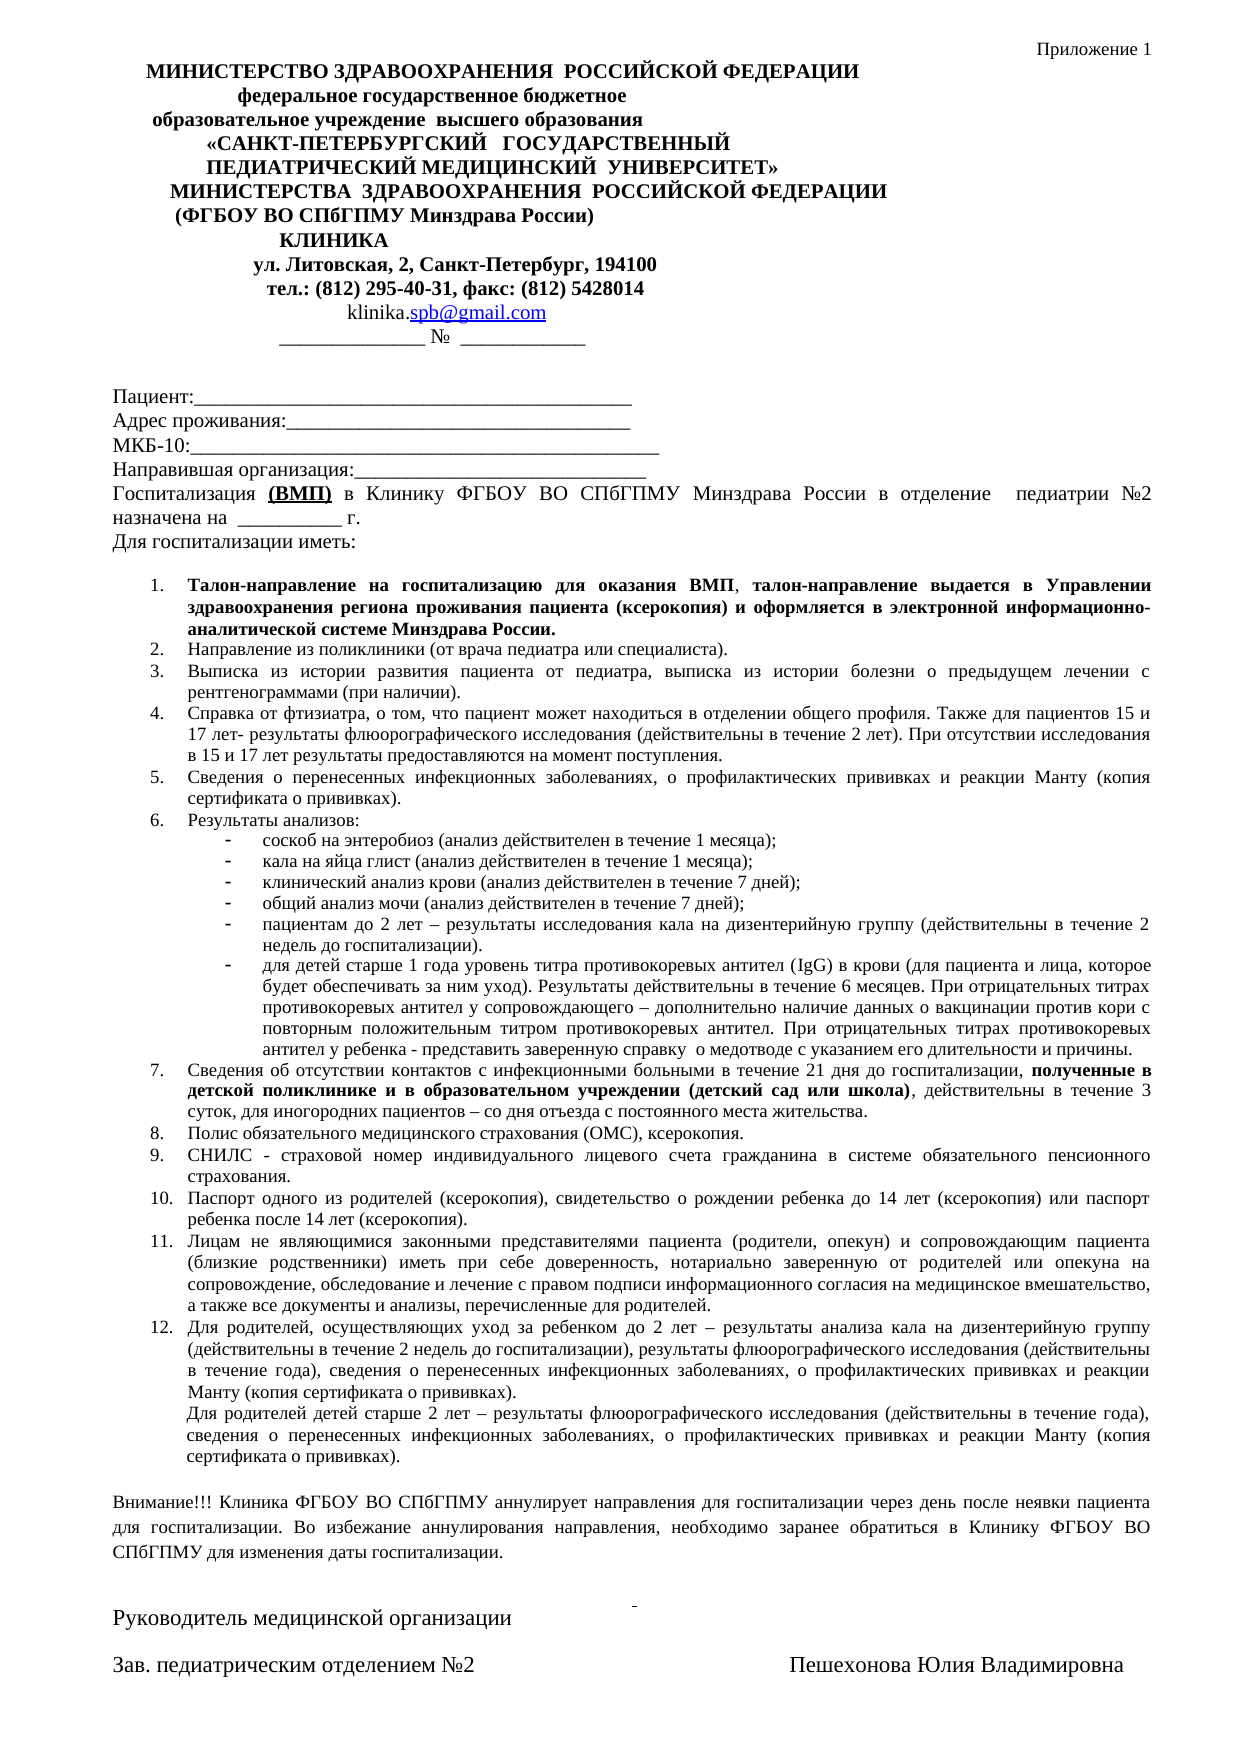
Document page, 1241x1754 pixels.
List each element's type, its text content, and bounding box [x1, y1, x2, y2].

list кала на яйца глист (анализ действителен в течение 1 месяца); [225, 851, 1152, 872]
list для детей старше 1 года уровень титра противокоревых антител (IgG) в крови (для пациента и лица, которое будет обеспечивать за ним уход). Результаты действительны в течение 6 месяцев. При отрицательных титрах противокоревых антител у сопровождающего – дополнительно наличие данных о вакцинации против кори с повторным положительным титром противокоревых антител. При отрицательных титрах противокоревых антител у ребенка - представить заверенную справку о медотводе с указанием его длительности и причины. [225, 955, 1152, 1059]
list Для родителей, осуществляющих уход за ребенком до 2 лет – результаты анализа кала на дизентерийную группу (действительны в течение 2 недель до госпитализации), результаты флюорографического исследования (действительны в течение года), сведения о перенесенных инфекционных заболеваниях, о профилактических прививках и реакции Манту (копия сертификата о прививках). [150, 1316, 1152, 1402]
text федеральное государственное бюджетное [112, 83, 1152, 107]
text МКБ-10:_____________________________________________ [112, 432, 1152, 457]
list Талон-направление на госпитализацию для оказания ВМП, талон-направление выдается в Управлении здравоохранения региона проживания пациента (ксерокопия) и оформляется в электронной информационно-аналитической системе Минздрава России. [150, 574, 1152, 639]
text Направившая организация:____________________________ [112, 457, 1152, 481]
text (ФГБОУ ВО СПбГПМУ Минздрава России) [112, 203, 1152, 227]
list Лицам не являющимися законными представителями пациента (родители, опекун) и сопровождающим пациента (близкие родственники) иметь при себе доверенность, нотариально заверенную от родителей или опекуна на сопровождение, обследование и лечение с правом подписи информационного согласия на медицинское вмешательство, а также все документы и анализы, перечисленные для родителей. [150, 1230, 1152, 1316]
text Зав. педиатрическим отделением №2 Пешехонова Юлия Владимировна [112, 1651, 1152, 1677]
list Полис обязательного медицинского страхования (ОМС), ксерокопия. [150, 1122, 1152, 1143]
list Выписка из истории развития пациента от педиатра, выписка из истории болезни о предыдущем лечении с рентгенограммами (при наличии). [150, 660, 1152, 703]
text ул. Литовская, 2, Санкт-Петербург, 194100 [112, 252, 1152, 276]
list Результаты анализов: [150, 809, 1152, 830]
list Направление из поликлиники (от врача педиатра или специалиста). [150, 639, 1152, 660]
list СНИЛС - страховой номер индивидуального лицевого счета гражданина в системе обязательного пенсионного страхования. [150, 1143, 1152, 1187]
text Руководитель медицинской организации [112, 1609, 1152, 1630]
list Паспорт одного из родителей (ксерокопия), свидетельство о рождении ребенка до 14 лет (ксерокопия) или паспорт ребенка после 14 лет (ксерокопия). [150, 1187, 1152, 1230]
list клинический анализ крови (анализ действителен в течение 7 дней); [225, 872, 1152, 893]
text Приложение 1 [112, 37, 1152, 59]
text МИНИСТЕРСТВА ЗДРАВООХРАНЕНИЯ РОССИЙСКОЙ ФЕДЕРАЦИИ [112, 179, 1152, 203]
text ______________ № ____________ [112, 324, 1152, 348]
list пациентам до 2 лет – результаты исследования кала на дизентерийную группу (действительны в течение 2 недель до госпитализации). [225, 913, 1152, 955]
text ПЕДИАТРИЧЕСКИЙ МЕДИЦИНСКИЙ УНИВЕРСИТЕТ» [112, 155, 1152, 179]
text Адрес проживания:_________________________________ [112, 408, 1152, 432]
list Сведения об отсутствии контактов с инфекционными больными в течение 21 дня до госпитализации, полученные в детской поликлинике и в образовательном учреждении (детский сад или школа), действительны в течение 3 суток, для иногородних пациентов – со дня отъезда с постоянного места жительства. [150, 1059, 1152, 1122]
list общий анализ мочи (анализ действителен в течение 7 дней); [225, 893, 1152, 913]
text Госпитализация (ВМП) в Клинику ФГБОУ ВО СПбГПМУ Минздрава России в отделение педиатрии №2 назначена на __________ г. [112, 481, 1152, 529]
list соскоб на энтеробиоз (анализ действителен в течение 1 месяца); [225, 830, 1152, 851]
text образовательное учреждение высшего образования «САНКТ-ПЕТЕРБУРГСКИЙ ГОСУДАРСТВЕННЫЙ [131, 107, 1152, 155]
text Внимание!!! Клиника ФГБОУ ВО СПбГПМУ аннулирует направления для госпитализации через день после неявки пациента для госпитализации. Во избежание аннулирования направления, необходимо заранее обратиться в Клинику ФГБОУ ВО СПбГПМУ для изменения даты госпитализации. [112, 1488, 1152, 1563]
text Пациент:__________________________________________ [112, 384, 1152, 408]
text Для родителей детей старше 2 лет – результаты флюорографического исследования (действительны в течение года), сведения о перенесенных инфекционных заболеваниях, о профилактических прививках и реакции Манту (копия сертификата о прививках). [186, 1402, 1152, 1467]
subtitle КЛИНИКА [112, 227, 1152, 252]
list Справка от фтизиатра, о том, что пациент может находиться в отделении общего профиля. Также для пациентов 15 и 17 лет- результаты флюорографического исследования (действительны в течение 2 лет). При отсутствии исследования в 15 и 17 лет результаты предоставляются на момент поступления. [150, 703, 1152, 766]
text klinika.spb@gmail.com [112, 300, 1152, 324]
text МИНИСТЕРСТВО ЗДРАВООХРАНЕНИЯ РОССИЙСКОЙ ФЕДЕРАЦИИ [112, 59, 1152, 83]
text тел.: (812) 295-40-31, факс: (812) 5428014 [37, 276, 1152, 300]
text Для госпитализации иметь: [112, 529, 1152, 553]
list Сведения о перенесенных инфекционных заболеваниях, о профилактических прививках и реакции Манту (копия сертификата о прививках). [150, 766, 1152, 809]
